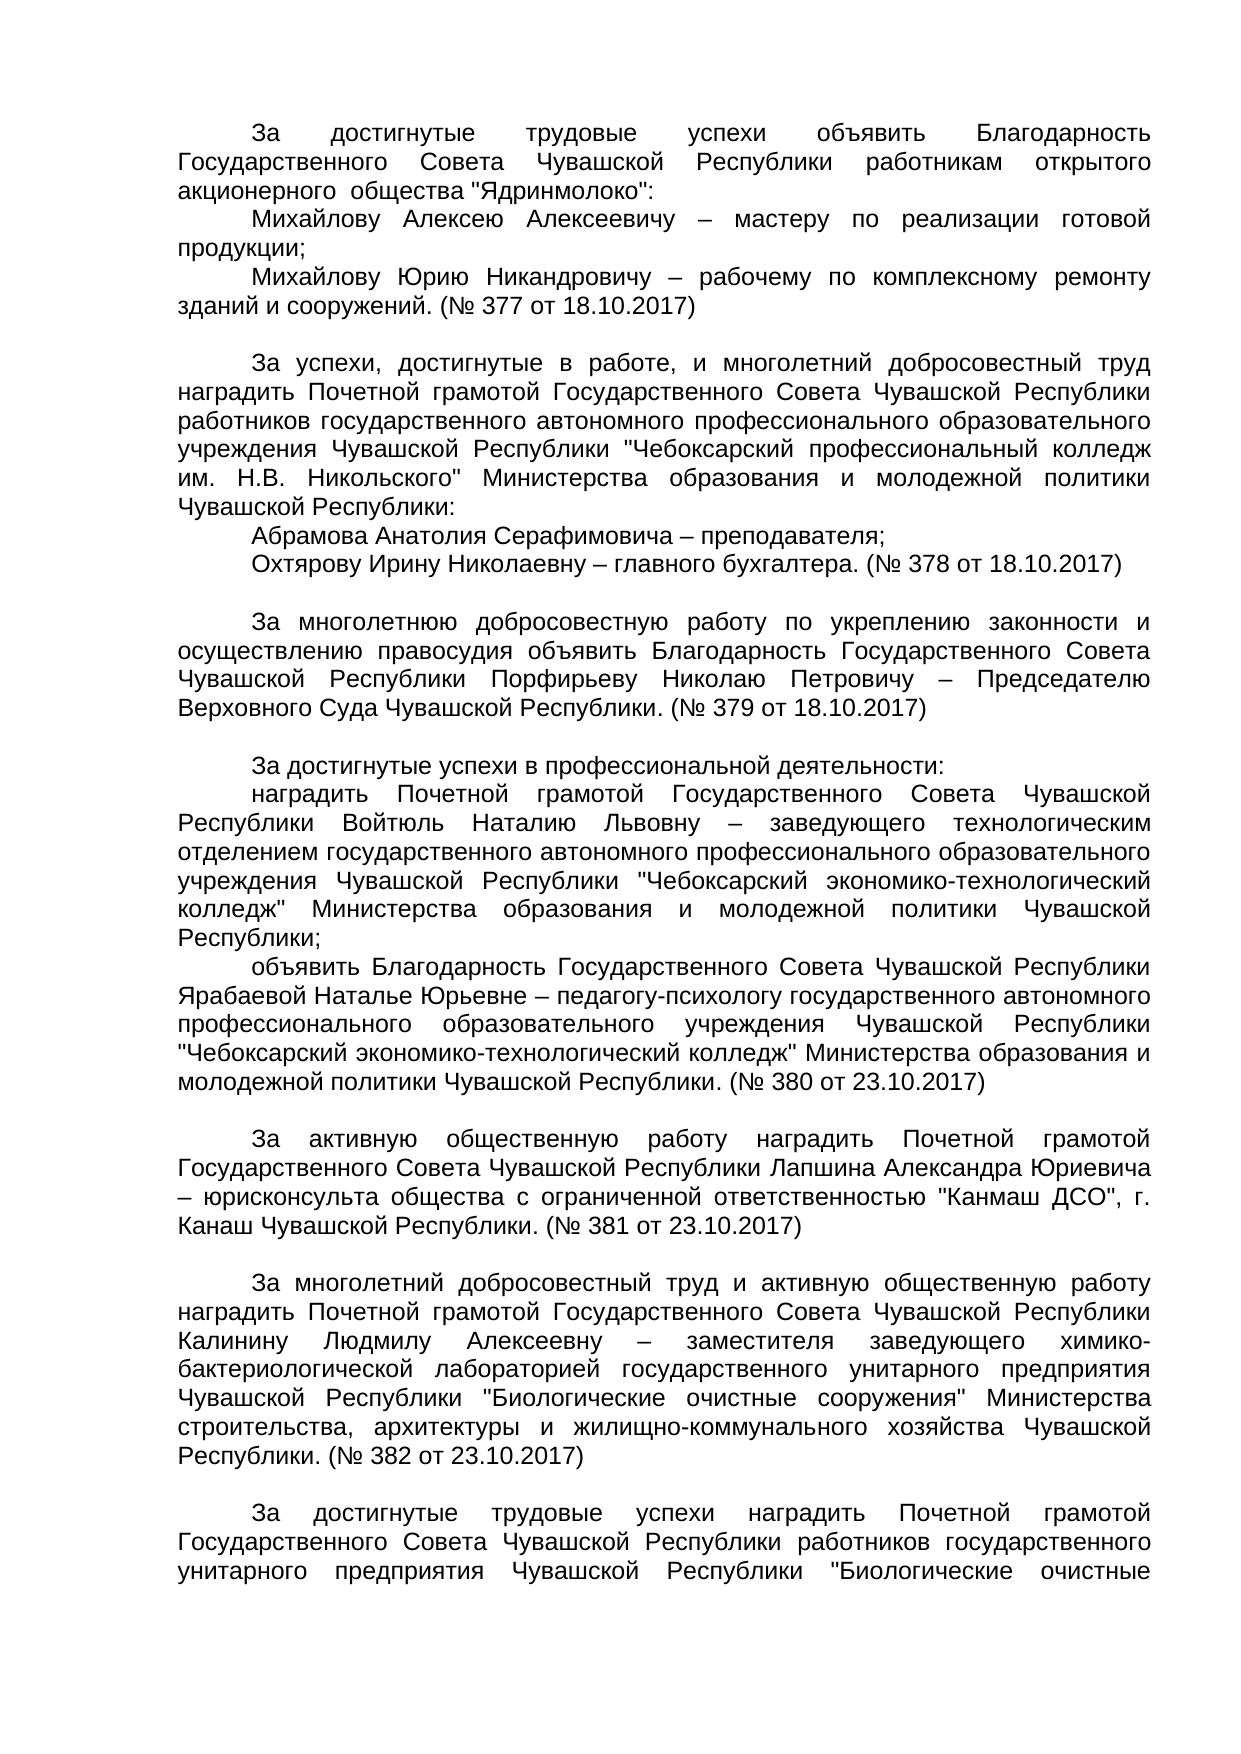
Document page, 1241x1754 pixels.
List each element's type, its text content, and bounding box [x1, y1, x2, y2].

text За активную общественную работу наградить Почетной грамотой Государственного Совета Чувашской Республики Лапшина Александра Юриевича – юрисконсульта общества с ограниченной ответственностью "Канмаш ДСО", г. Канаш Чувашской Республики. (№ 381 от 23.10.2017) [177, 1124, 1152, 1239]
text За достигнутые успехи в профессиональной деятельности: [177, 751, 1152, 779]
text Михайлову Юрию Никандровичу – рабочему по комплексному ремонту зданий и сооружений. (№ 377 от 18.10.2017) [177, 262, 1152, 319]
text За достигнутые трудовые успехи объявить Благодарность Государственного Совета Чувашской Республики работникам открытого акционерного общества "Ядринмолоко": [177, 118, 1152, 204]
text За успехи, достигнутые в работе, и многолетний добросовестный труд наградить Почетной грамотой Государственного Совета Чувашской Республики работников государственного автономного профессионального образовательного учреждения Чувашской Республики "Чебоксарский профессиональный колледж им. Н.В. Никольского" Министерства образования и молодежной политики Чувашской Республики: [177, 348, 1152, 521]
text Охтярову Ирину Николаевну – главного бухгалтера. (№ 378 от 18.10.2017) [177, 549, 1152, 578]
text Михайлову Алексею Алексеевичу – мастеру по реализации готовой продукции; [177, 204, 1152, 262]
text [177, 1498, 1152, 1584]
text объявить Благодарность Государственного Совета Чувашской Республики Ярабаевой Наталье Юрьевне – педагогу-психологу государственного автономного профессионального образовательного учреждения Чувашской Республики "Чебоксарский экономико-технологический колледж" Министерства образования и молодежной политики Чувашской Республики. (№ 380 от 23.10.2017) [177, 952, 1152, 1096]
text За многолетнюю добросовестную работу по укреплению законности и осуществлению правосудия объявить Благодарность Государственного Совета Чувашской Республики Порфирьеву Николаю Петровичу – Председателю Верховного Суда Чувашской Республики. (№ 379 от 18.10.2017) [177, 607, 1152, 722]
text Абрамова Анатолия Серафимовича – преподавателя; [177, 521, 1152, 549]
text наградить Почетной грамотой Государственного Совета Чувашской Республики Войтюль Наталию Львовну – заведующего технологическим отделением государственного автономного профессионального образовательного учреждения Чувашской Республики "Чебоксарский экономико-технологический колледж" Министерства образования и молодежной политики Чувашской Республики; [177, 779, 1152, 952]
text За многолетний добросовестный труд и активную общественную работу наградить Почетной грамотой Государственного Совета Чувашской Республики Калинину Людмилу Алексеевну – заместителя заведующего химико-бактериологической лабораторией государственного унитарного предприятия Чувашской Республики "Биологические очистные сооружения" Министерства строительства, архитектуры и жилищно-коммунального хозяйства Чувашской Республики. (№ 382 от 23.10.2017) [177, 1268, 1152, 1469]
